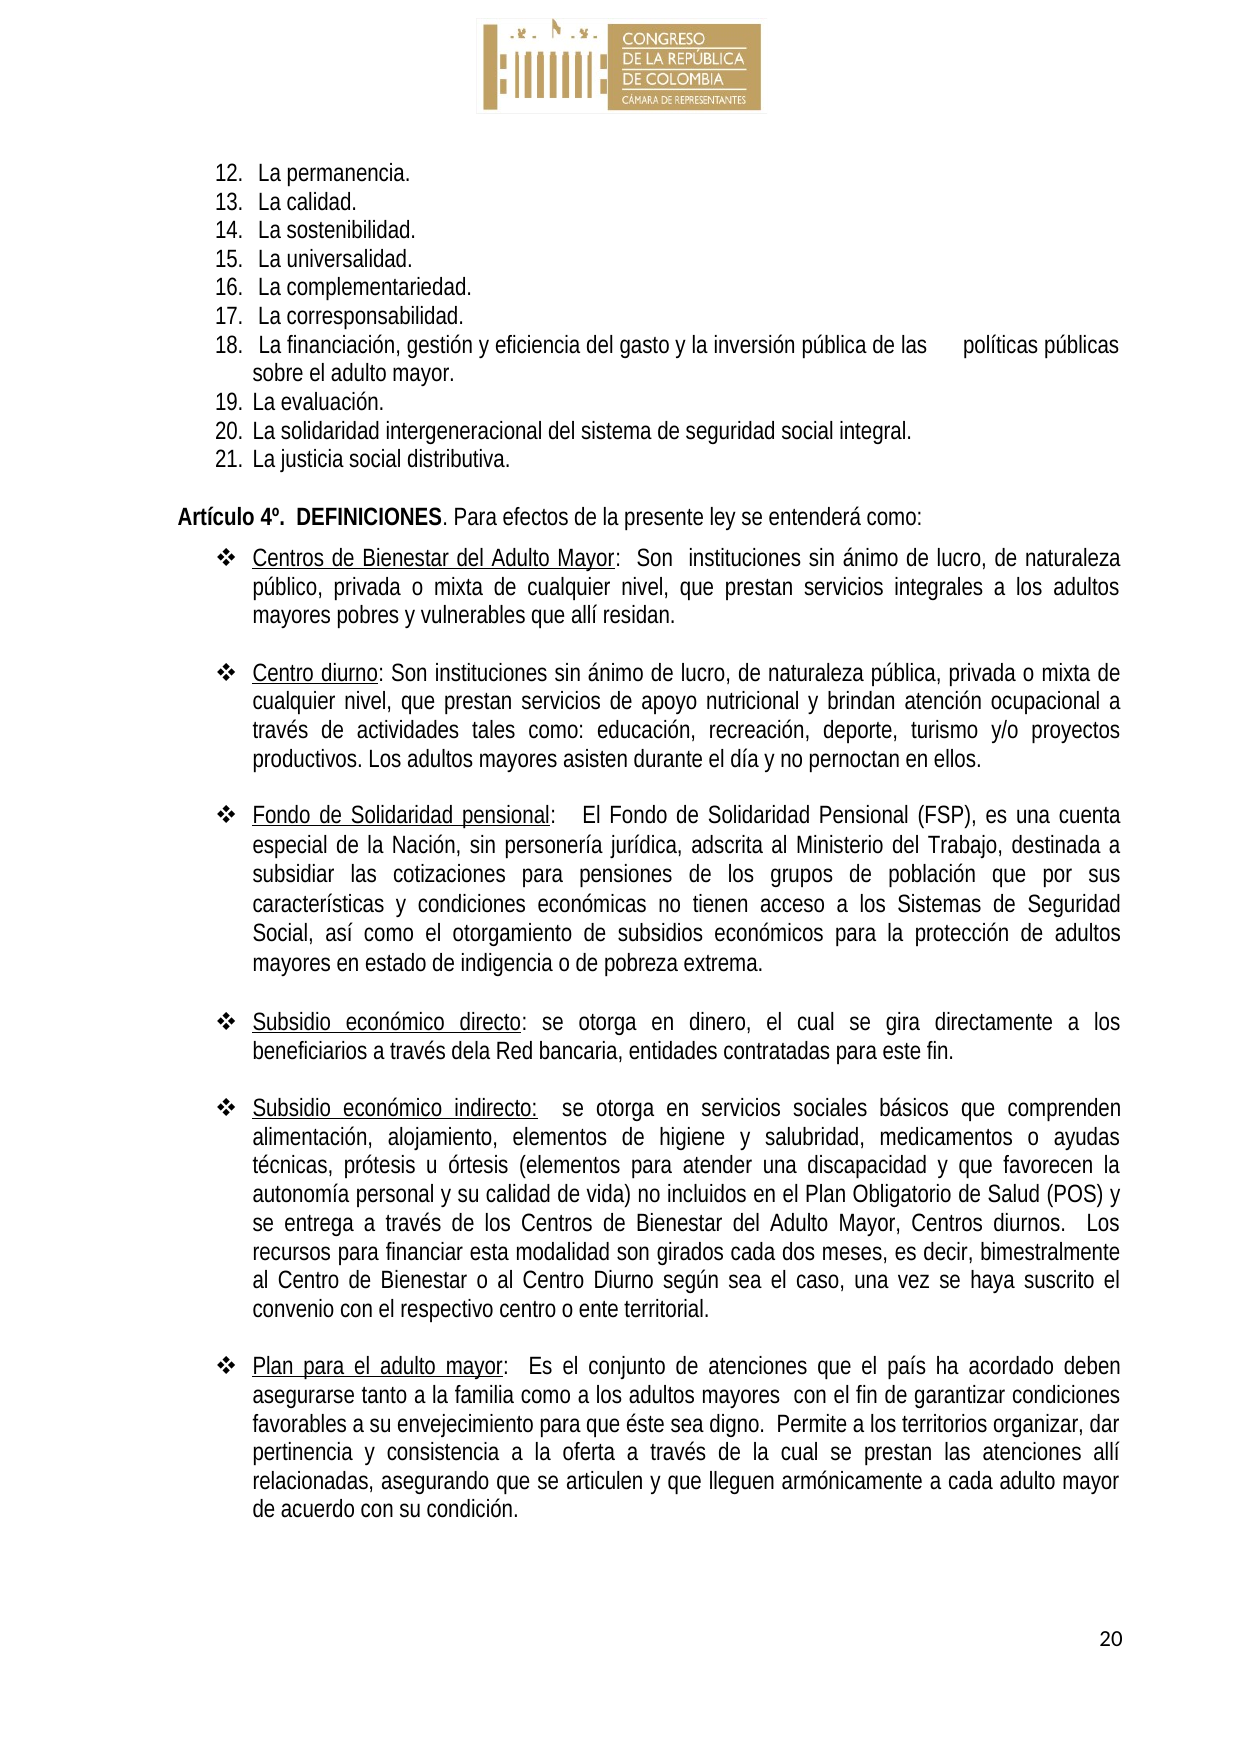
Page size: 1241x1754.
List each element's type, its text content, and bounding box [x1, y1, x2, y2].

list La permanencia. [215, 158, 1122, 186]
list La justicia social distributiva. [215, 444, 1122, 473]
list Plan para el adulto mayor: Es el conjunto de atenciones que el país ha acordado deben asegurarse tanto a la familia como a los adultos mayores con el fin de garantizar condiciones favorables a su envejecimiento para que éste sea digno. Permite a los territorios organizar, dar pertinencia y consistencia a la oferta a través de la cual se prestan las atenciones allí relacionadas, asegurando que se articulen y que lleguen armónicamente a cada adulto mayor de acuerdo con su condición. [215, 1351, 1122, 1523]
list La calidad. [215, 186, 1122, 215]
picture [476, 18, 768, 114]
list La complementariedad. [215, 272, 1122, 301]
list Fondo de Solidaridad pensional: El Fondo de Solidaridad Pensional (FSP), es una cuenta especial de la Nación, sin personería jurídica, adscrita al Ministerio del Trabajo, destinada a subsidiar las cotizaciones para pensiones de los grupos de población que por sus características y condiciones económicas no tienen acceso a los Sistemas de Seguridad Social, así como el otorgamiento de subsidios económicos para la protección de adultos mayores en estado de indigencia o de pobreza extrema. [215, 800, 1122, 977]
list La corresponsabilidad. [215, 301, 1122, 330]
list Centro diurno: Son instituciones sin ánimo de lucro, de naturaleza pública, privada o mixta de cualquier nivel, que prestan servicios de apoyo nutricional y brindan atención ocupacional a través de actividades tales como: educación, recreación, deporte, turismo y/o proyectos productivos. Los adultos mayores asisten durante el día y no pernoctan en ellos. [215, 657, 1122, 772]
text Artículo 4º. DEFINICIONES. Para efectos de la presente ley se entenderá como: [177, 502, 1122, 530]
list Subsidio económico directo: se otorga en dinero, el cual se gira directamente a los beneficiarios a través dela Red bancaria, entidades contratadas para este fin. [215, 1007, 1122, 1064]
list La financiación, gestión y eficiencia del gasto y la inversión pública de las políticas públicas sobre el adulto mayor. [215, 330, 1122, 387]
list Subsidio económico indirecto: se otorga en servicios sociales básicos que comprenden alimentación, alojamiento, elementos de higiene y salubridad, medicamentos o ayudas técnicas, prótesis u órtesis (elementos para atender una discapacidad y que favorecen la autonomía personal y su calidad de vida) no incluidos en el Plan Obligatorio de Salud (POS) y se entrega a través de los Centros de Bienestar del Adulto Mayor, Centros diurnos. Los recursos para financiar esta modalidad son girados cada dos meses, es decir, bimestralmente al Centro de Bienestar o al Centro Diurno según sea el caso, una vez se haya suscrito el convenio con el respectivo centro o ente territorial. [215, 1093, 1122, 1322]
list La solidaridad intergeneracional del sistema de seguridad social integral. [215, 416, 1122, 444]
list La evaluación. [215, 387, 1122, 416]
list Centros de Bienestar del Adulto Mayor: Son instituciones sin ánimo de lucro, de naturaleza público, privada o mixta de cualquier nivel, que prestan servicios integrales a los adultos mayores pobres y vulnerables que allí residan. [215, 543, 1122, 629]
list La universalidad. [215, 244, 1122, 272]
list La sostenibilidad. [215, 215, 1122, 244]
